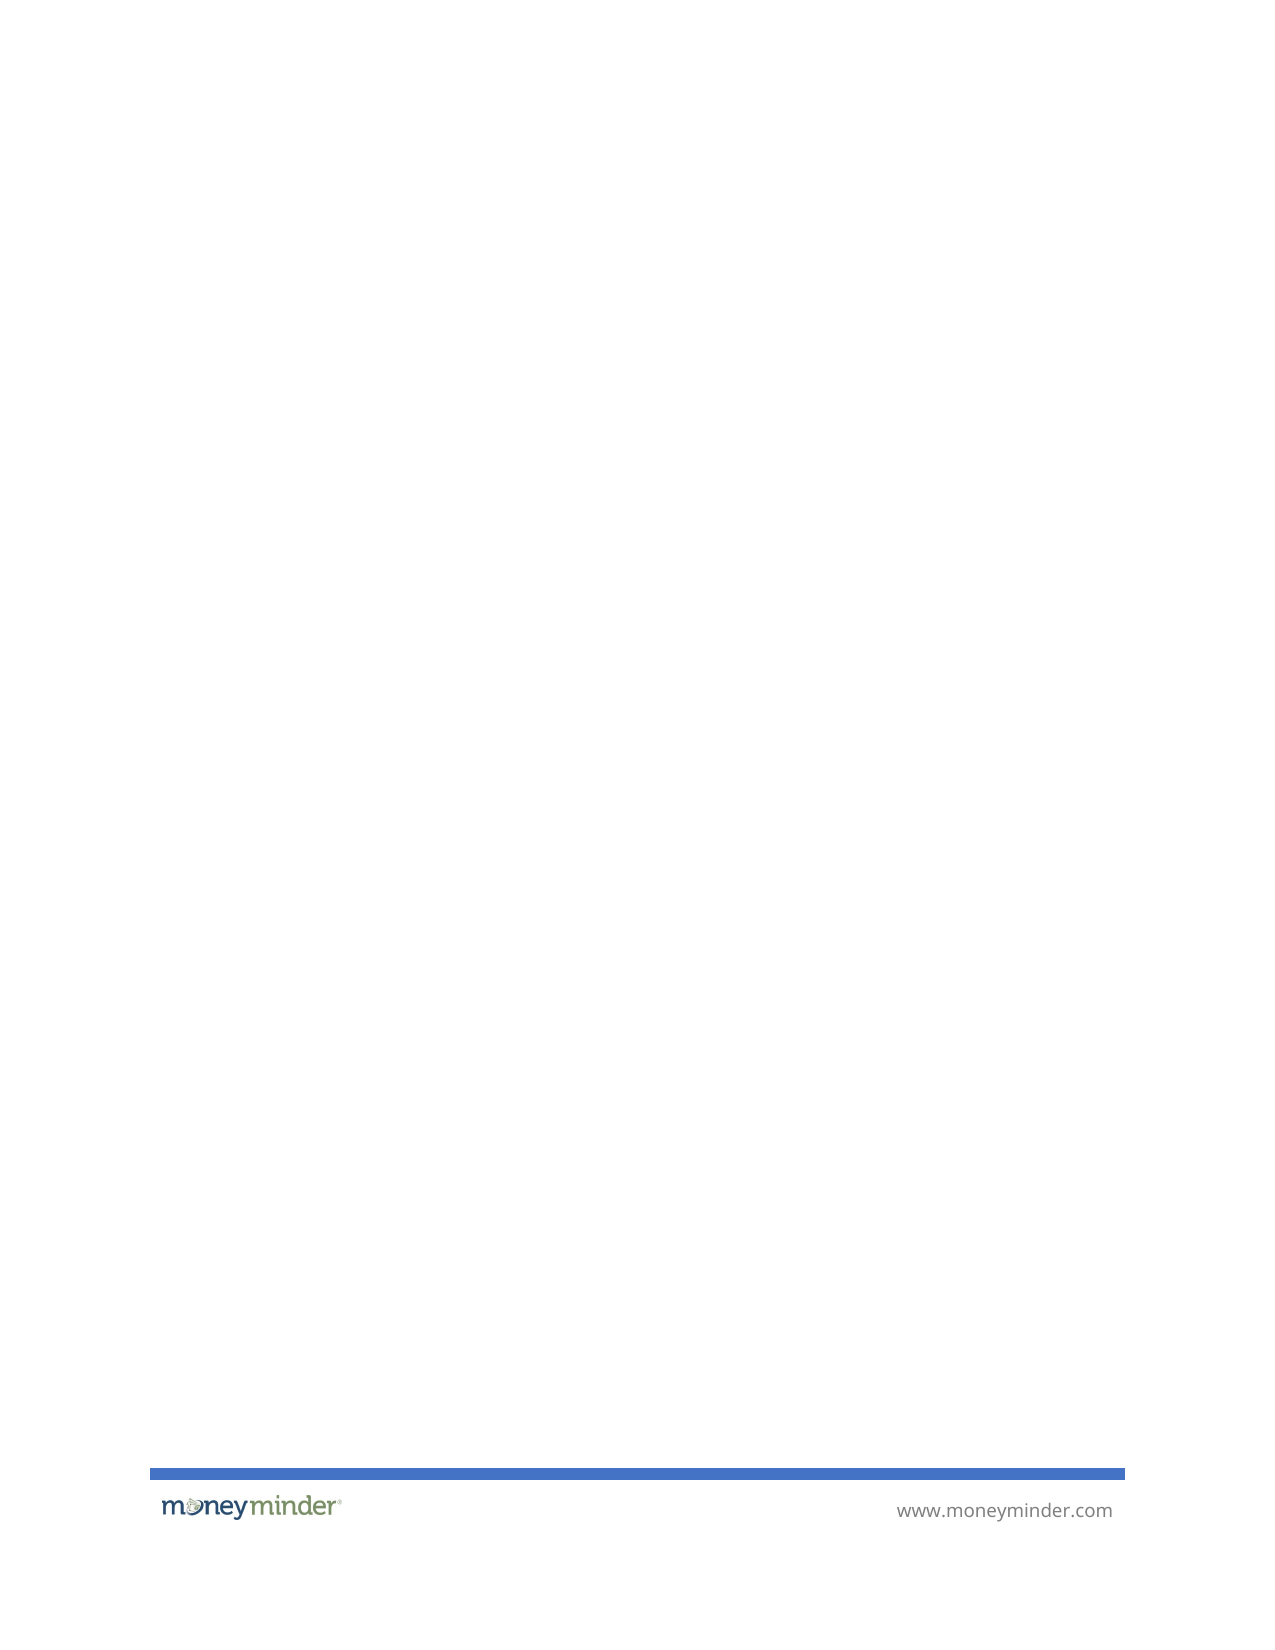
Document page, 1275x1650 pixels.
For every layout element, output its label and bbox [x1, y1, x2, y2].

picture [162, 1495, 342, 1520]
